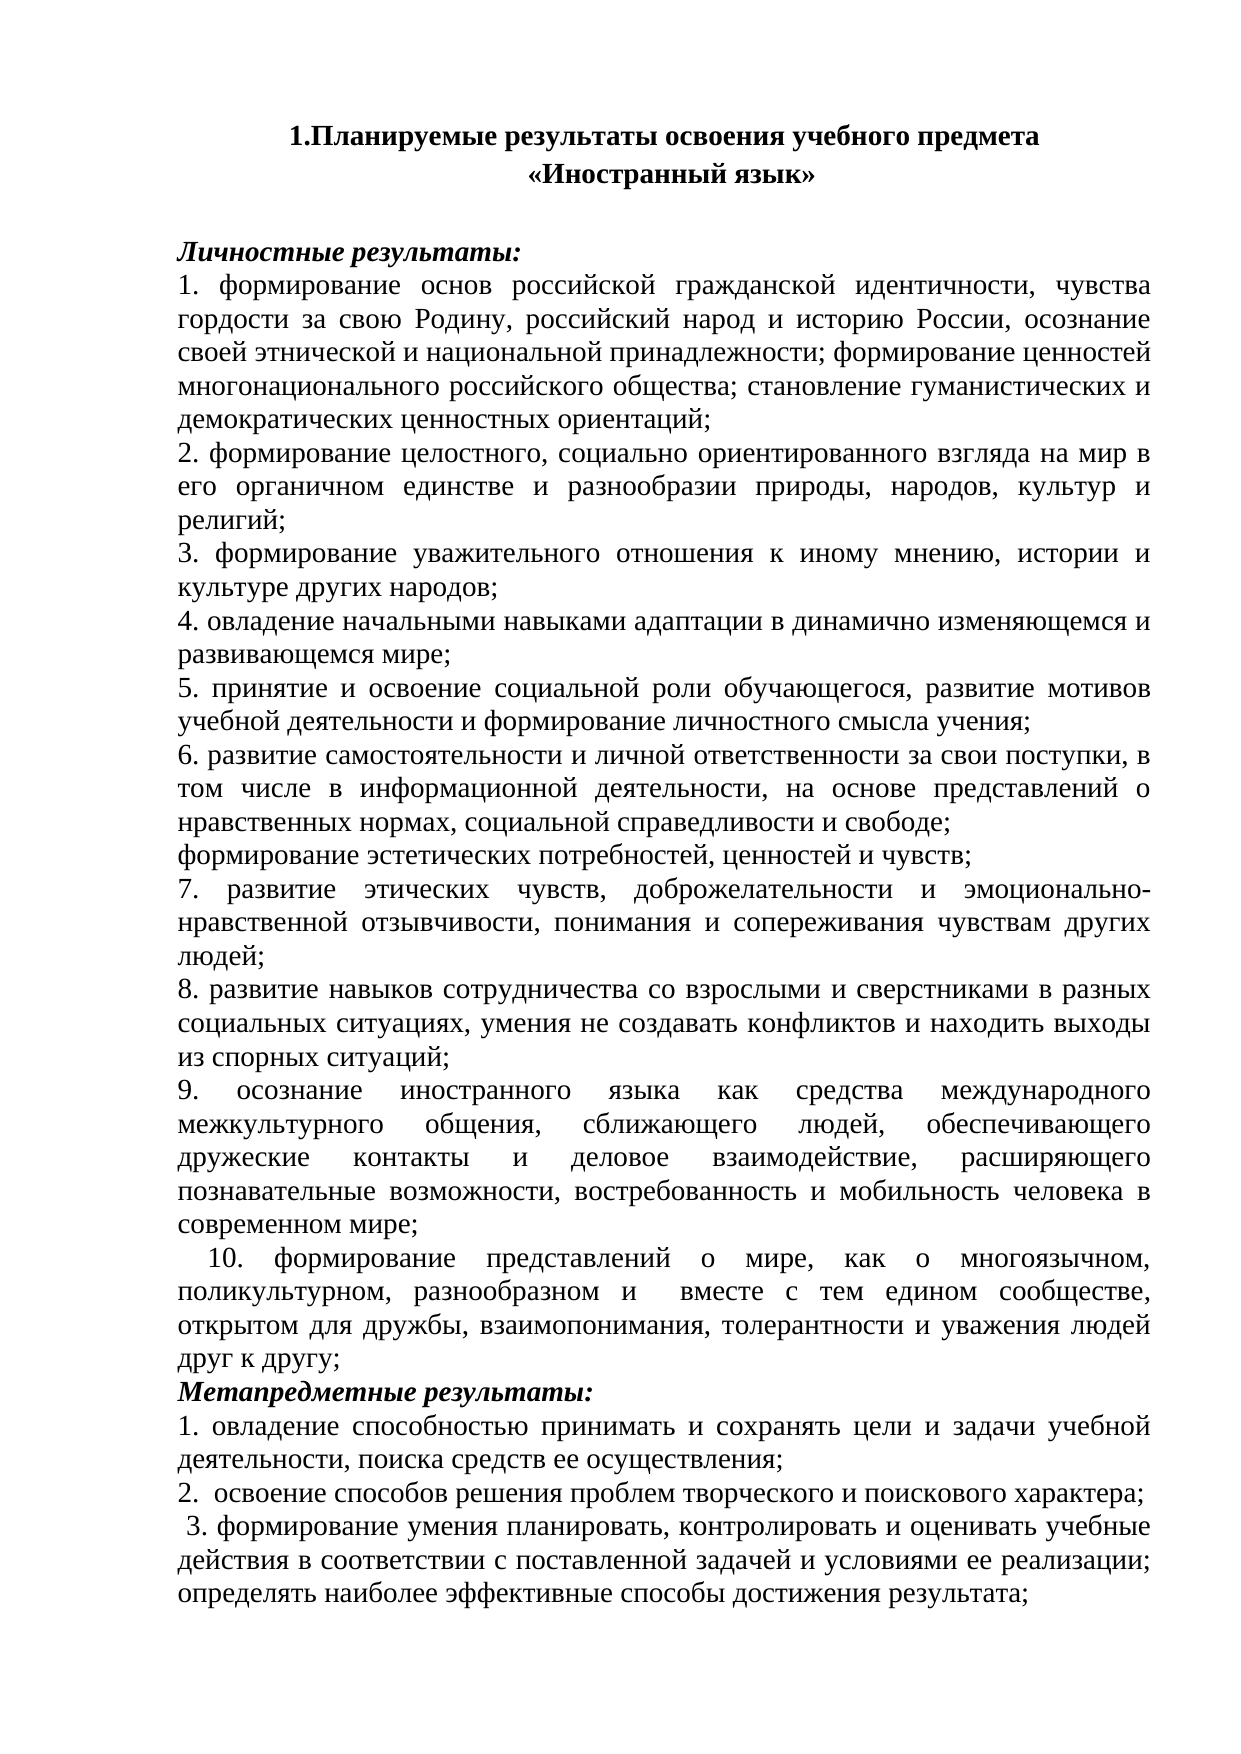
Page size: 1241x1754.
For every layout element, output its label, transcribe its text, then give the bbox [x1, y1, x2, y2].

text 7. развитие этических чувств, доброжелательности и эмоционально-нравственной отзывчивости, понимания и сопереживания чувствам других людей; [177, 871, 1152, 972]
text 10. формирование представлений о мире, как о многоязычном, поликультурном, разнообразном и вместе с тем едином сообществе, открытом для дружбы, взаимопонимания, толерантности и уважения людей друг к другу; [177, 1240, 1152, 1374]
text 1. овладение способностью принимать и сохранять цели и задачи учебной деятельности, поиска средств ее осуществления; [177, 1408, 1152, 1475]
text 3. формирование умения планировать, контролировать и оценивать учебные действия в соответствии с поставленной задачей и условиями ее реализации; определять наиболее эффективные способы достижения результата; [177, 1508, 1152, 1609]
text Метапредметные результаты: [177, 1374, 1152, 1408]
text 5. принятие и освоение социальной роли обучающегося, развитие мотивов учебной деятельности и формирование личностного смысла учения; [177, 670, 1152, 737]
text 9. осознание иностранного языка как средства международного межкультурного общения, сближающего людей, обеспечивающего дружеские контакты и деловое взаимодействие, расширяющего познавательные возможности, востребованность и мобильность человека в современном мире; [177, 1072, 1152, 1240]
text 1.Планируемые результаты освоения учебного предмета [177, 118, 1152, 152]
text 1. формирование основ российской гражданской идентичности, чувства гордости за свою Родину, российский народ и историю России, осознание своей этнической и национальной принадлежности; формирование ценностей многонационального российского общества; становление гуманистических и демократических ценностных ориентаций; [177, 267, 1152, 435]
text формирование эстетических потребностей, ценностей и чувств; [177, 837, 1152, 871]
text Личностные результаты: [177, 234, 1152, 267]
text 2. формирование целостного, социально ориентированного взгляда на мир в его органичном единстве и разнообразии природы, народов, культур и религий; [177, 435, 1152, 536]
text 6. развитие самостоятельности и личной ответственности за свои поступки, в том числе в информационной деятельности, на основе представлений о нравственных нормах, социальной справедливости и свободе; [177, 737, 1152, 837]
text «Иностранный язык» [177, 157, 1152, 190]
text 3. формирование уважительного отношения к иному мнению, истории и культуре других народов; [177, 536, 1152, 603]
text 8. развитие навыков сотрудничества со взрослыми и сверстниками в разных социальных ситуациях, умения не создавать конфликтов и находить выходы из спорных ситуаций; [177, 972, 1152, 1072]
text 2. освоение способов решения проблем творческого и поискового характера; [177, 1475, 1152, 1508]
text 4. овладение начальными навыками адаптации в динамично изменяющемся и развивающемся мире; [177, 603, 1152, 670]
